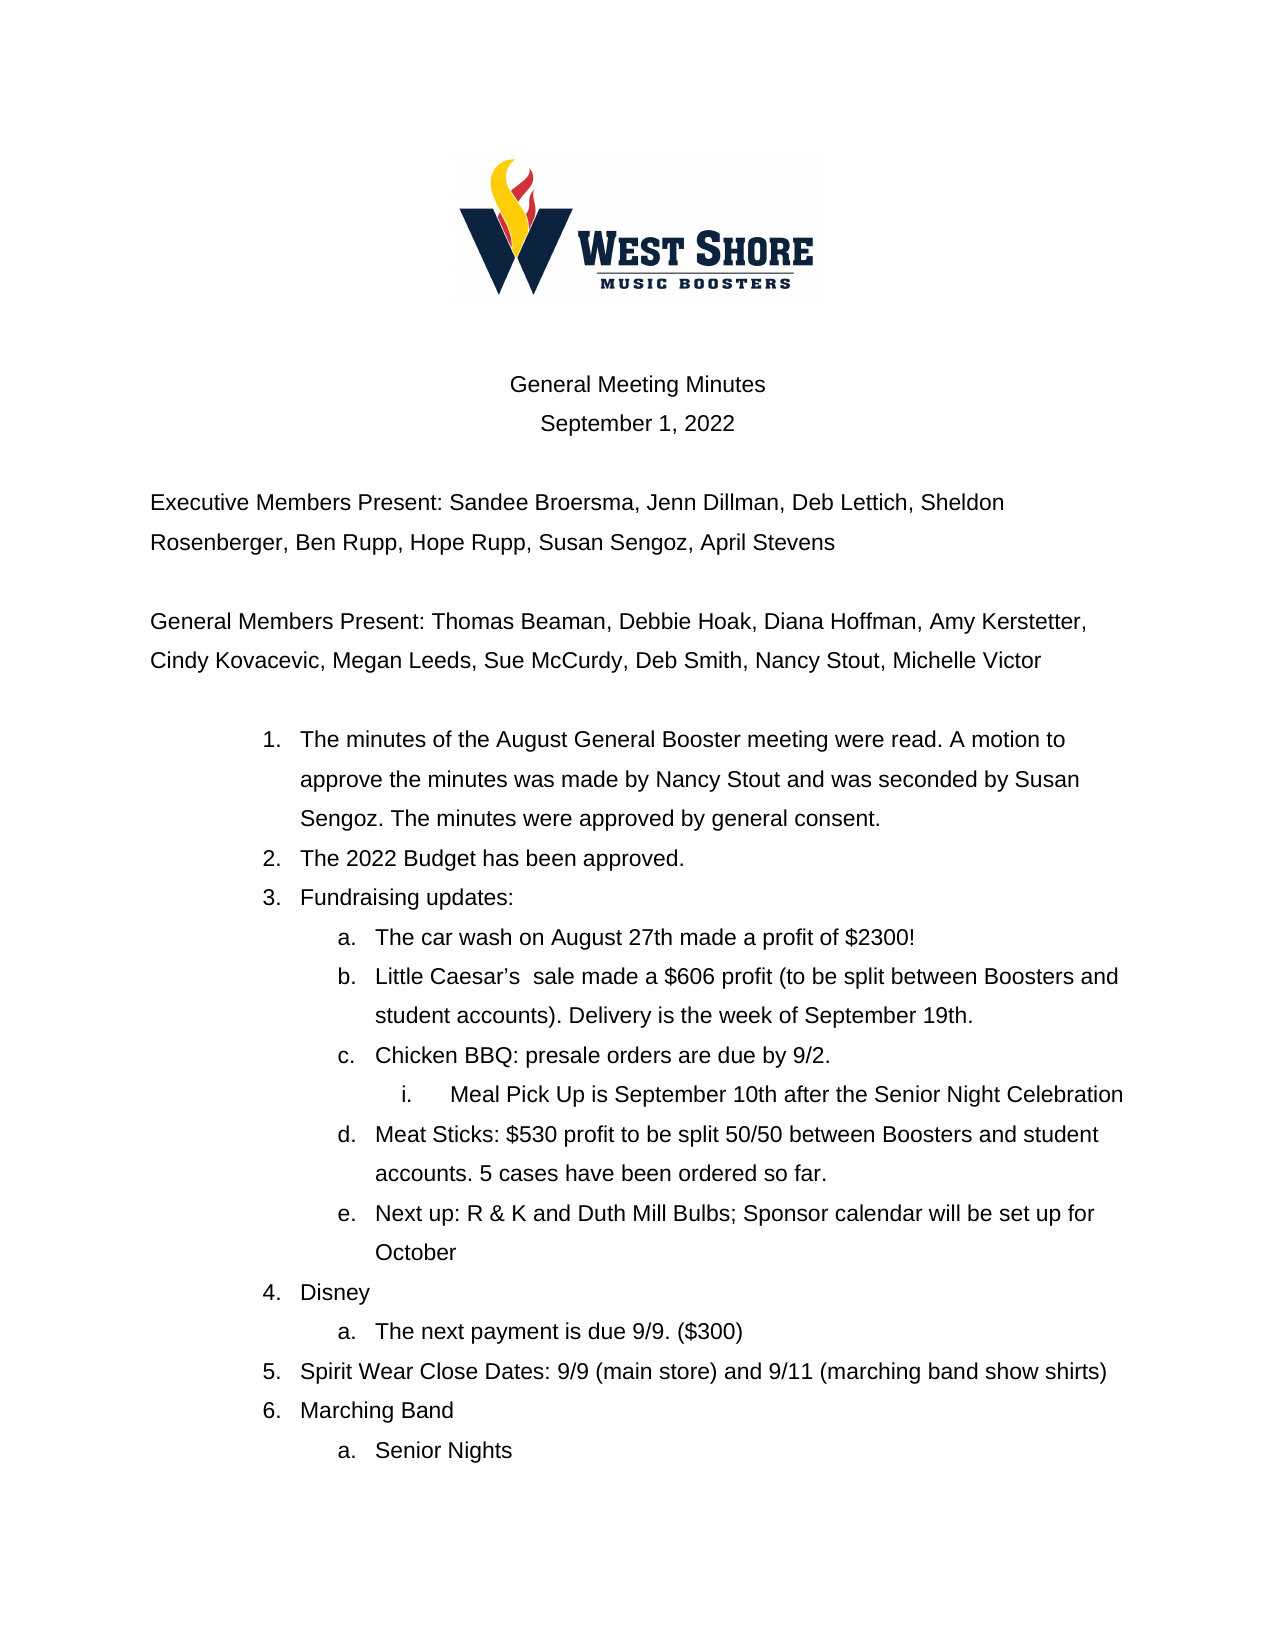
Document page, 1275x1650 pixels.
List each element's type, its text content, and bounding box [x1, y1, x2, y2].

list The minutes of the August General Booster meeting were read. A motion to approve the minutes was made by Nancy Stout and was seconded by Susan Sengoz. The minutes were approved by general consent. [262, 726, 1125, 831]
list Marching Band [262, 1397, 1125, 1423]
list Disney [262, 1279, 1125, 1305]
text Executive Members Present: Sandee Broersma, Jenn Dillman, Deb Lettich, Sheldon Rosenberger, Ben Rupp, Hope Rupp, Susan Sengoz, April Stevens [150, 489, 1125, 555]
text General Members Present: Thomas Beaman, Debbie Hoak, Diana Hoffman, Amy Kerstetter, Cindy Kovacevic, Megan Leeds, Sue McCurdy, Deb Smith, Nancy Stout, Michelle Victor [150, 608, 1125, 673]
list Meat Sticks: $530 profit to be split 50/50 between Boosters and student accounts. 5 cases have been ordered so far. [337, 1121, 1125, 1187]
list Senior Nights [337, 1437, 1125, 1463]
picture [450, 150, 824, 304]
list Next up: R & K and Duth Mill Bulbs; Sponsor calendar will be set up for October [337, 1200, 1125, 1266]
list Little Caesar’s sale made a $606 profit (to be split between Boosters and student accounts). Delivery is the week of September 19th. [337, 963, 1125, 1029]
list Meal Pick Up is September 10th after the Senior Night Celebration [412, 1081, 1125, 1108]
list The 2022 Budget has been approved. [262, 844, 1125, 871]
text General Meeting Minutes [150, 371, 1125, 397]
list The next payment is due 9/9. ($300) [337, 1318, 1125, 1344]
list Spirit Wear Close Dates: 9/9 (main store) and 9/11 (marching band show shirts) [262, 1358, 1125, 1384]
list Fundraising updates: [262, 884, 1125, 910]
list Chicken BBQ: presale orders are due by 9/2. [337, 1042, 1125, 1068]
text September 1, 2022 [150, 410, 1125, 437]
list The car wash on August 27th made a profit of $2300! [337, 923, 1125, 950]
